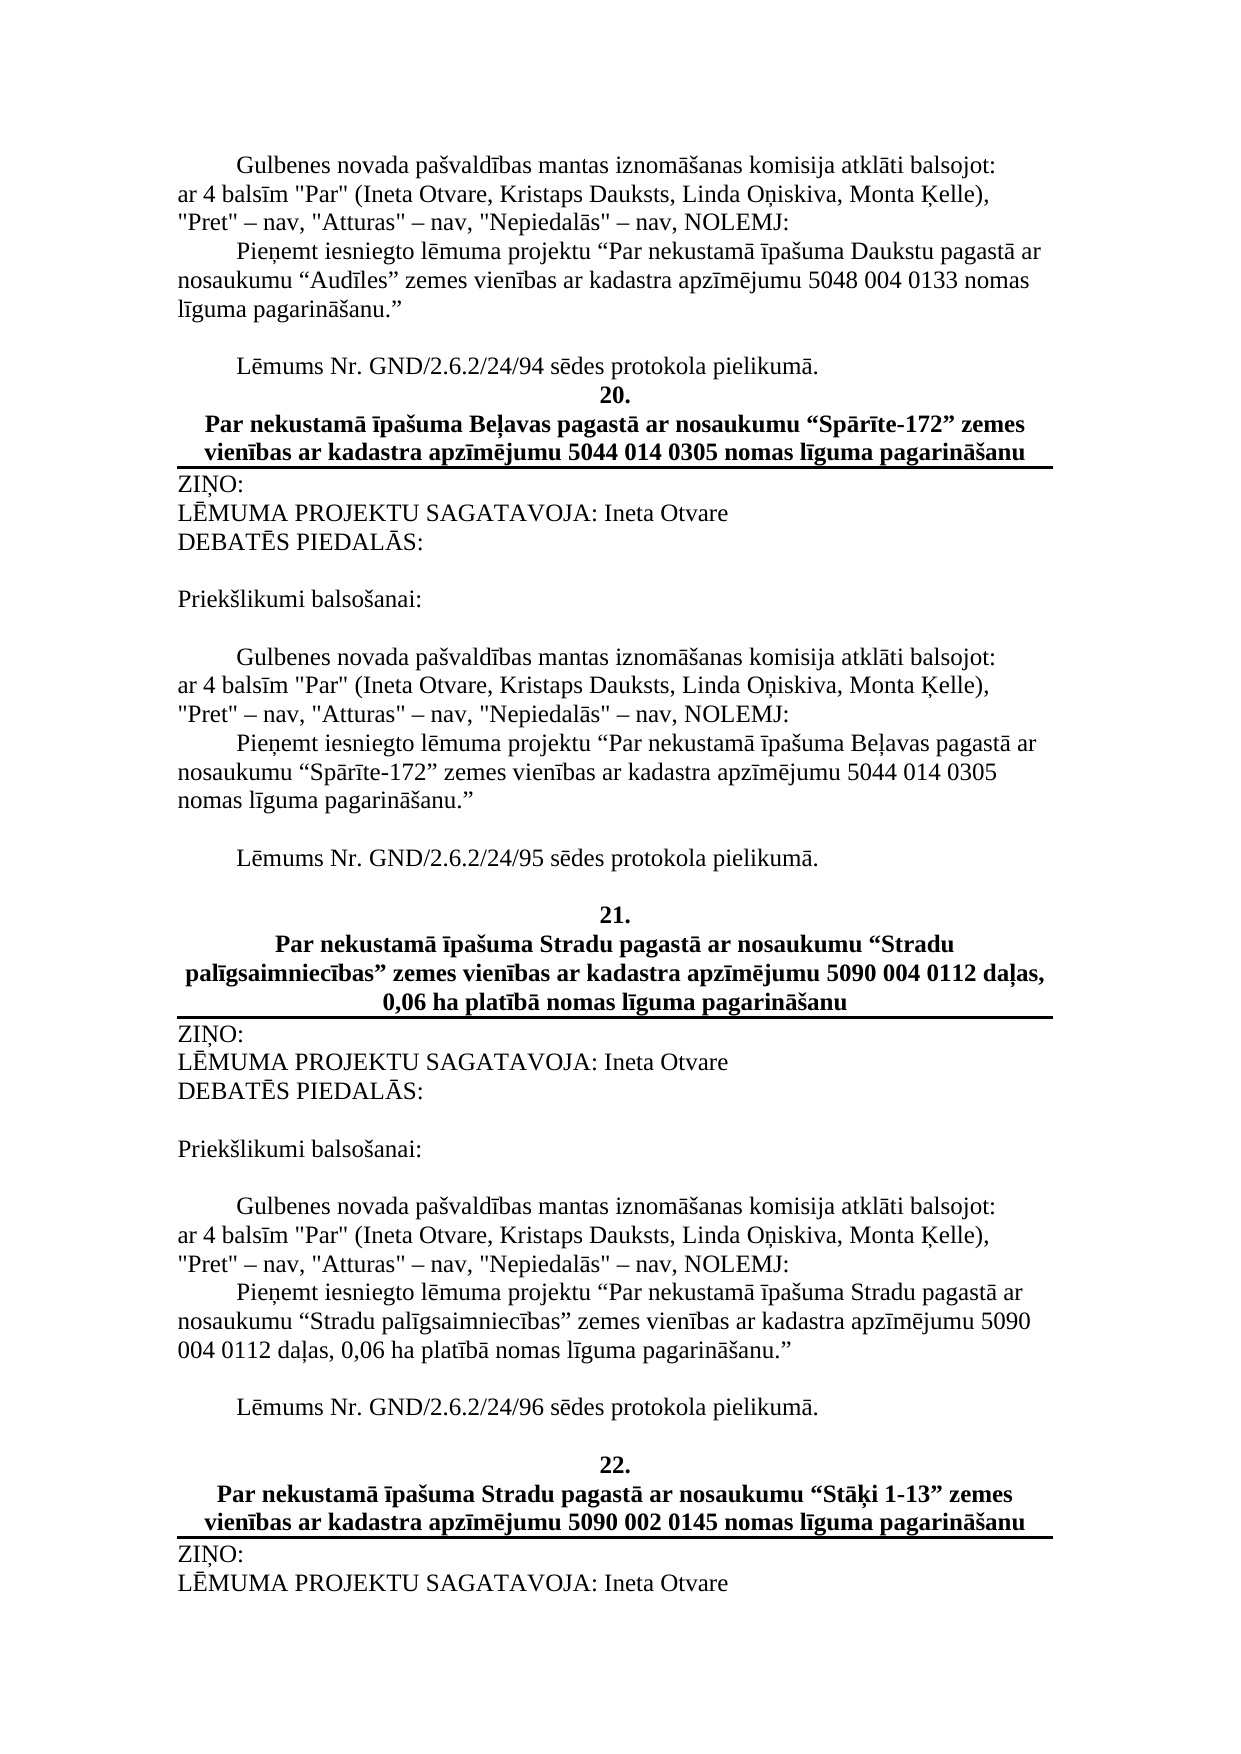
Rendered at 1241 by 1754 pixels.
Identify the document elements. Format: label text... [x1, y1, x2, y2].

text Pieņemt iesniegto lēmuma projektu “Par nekustamā īpašuma Stradu pagastā ar nosaukumu “Stradu palīgsaimniecības” zemes vienības ar kadastra apzīmējumu 5090 004 0112 daļas, 0,06 ha platībā nomas līguma pagarināšanu.” [177, 1277, 1053, 1364]
text Lēmums Nr. GND/2.6.2/24/94 sēdes protokola pielikumā. [177, 351, 1053, 380]
text Pieņemt iesniegto lēmuma projektu “Par nekustamā īpašuma Beļavas pagastā ar nosaukumu “Spārīte-172” zemes vienības ar kadastra apzīmējumu 5044 014 0305 nomas līguma pagarināšanu.” [177, 728, 1053, 814]
text LĒMUMA PROJEKTU SAGATAVOJA: Ineta Otvare [177, 1047, 1053, 1076]
text ar 4 balsīm "Par" (Ineta Otvare, Kristaps Dauksts, Linda Oņiskiva, Monta Ķelle), "Pret" – nav, "Atturas" – nav, "Nepiedalās" – nav, NOLEMJ: [177, 671, 1053, 728]
text ZIŅO: [177, 1019, 1053, 1047]
text 21. [177, 901, 1053, 929]
text DEBATĒS PIEDALĀS: [177, 527, 1053, 556]
text 20. [177, 380, 1053, 409]
text 22. [177, 1450, 1053, 1479]
text Priekšlikumi balsošanai: [177, 584, 1053, 613]
text Lēmums Nr. GND/2.6.2/24/95 sēdes protokola pielikumā. [177, 843, 1053, 872]
text Par nekustamā īpašuma Stradu pagastā ar nosaukumu “Stradu palīgsaimniecības” zemes vienības ar kadastra apzīmējumu 5090 004 0112 daļas, 0,06 ha platībā nomas līguma pagarināšanu [177, 929, 1053, 1016]
text ZIŅO: [177, 1539, 1053, 1568]
text LĒMUMA PROJEKTU SAGATAVOJA: Ineta Otvare [177, 498, 1053, 527]
text LĒMUMA PROJEKTU SAGATAVOJA: Ineta Otvare [177, 1568, 1053, 1597]
text Pieņemt iesniegto lēmuma projektu “Par nekustamā īpašuma Daukstu pagastā ar nosaukumu “Audīles” zemes vienības ar kadastra apzīmējumu 5048 004 0133 nomas līguma pagarināšanu.” [177, 236, 1053, 322]
text DEBATĒS PIEDALĀS: [177, 1076, 1053, 1105]
text Gulbenes novada pašvaldības mantas iznomāšanas komisija atklāti balsojot: [177, 150, 1053, 179]
text Lēmums Nr. GND/2.6.2/24/96 sēdes protokola pielikumā. [177, 1392, 1053, 1421]
text ar 4 balsīm "Par" (Ineta Otvare, Kristaps Dauksts, Linda Oņiskiva, Monta Ķelle), "Pret" – nav, "Atturas" – nav, "Nepiedalās" – nav, NOLEMJ: [177, 179, 1053, 236]
text Priekšlikumi balsošanai: [177, 1134, 1053, 1162]
text Par nekustamā īpašuma Stradu pagastā ar nosaukumu “Stāķi 1-13” zemes vienības ar kadastra apzīmējumu 5090 002 0145 nomas līguma pagarināšanu [177, 1479, 1053, 1536]
text Gulbenes novada pašvaldības mantas iznomāšanas komisija atklāti balsojot: [177, 1191, 1053, 1220]
text Par nekustamā īpašuma Beļavas pagastā ar nosaukumu “Spārīte-172” zemes vienības ar kadastra apzīmējumu 5044 014 0305 nomas līguma pagarināšanu [177, 409, 1053, 466]
text ar 4 balsīm "Par" (Ineta Otvare, Kristaps Dauksts, Linda Oņiskiva, Monta Ķelle), "Pret" – nav, "Atturas" – nav, "Nepiedalās" – nav, NOLEMJ: [177, 1220, 1053, 1277]
text Gulbenes novada pašvaldības mantas iznomāšanas komisija atklāti balsojot: [177, 642, 1053, 671]
text ZIŅO: [177, 469, 1053, 498]
